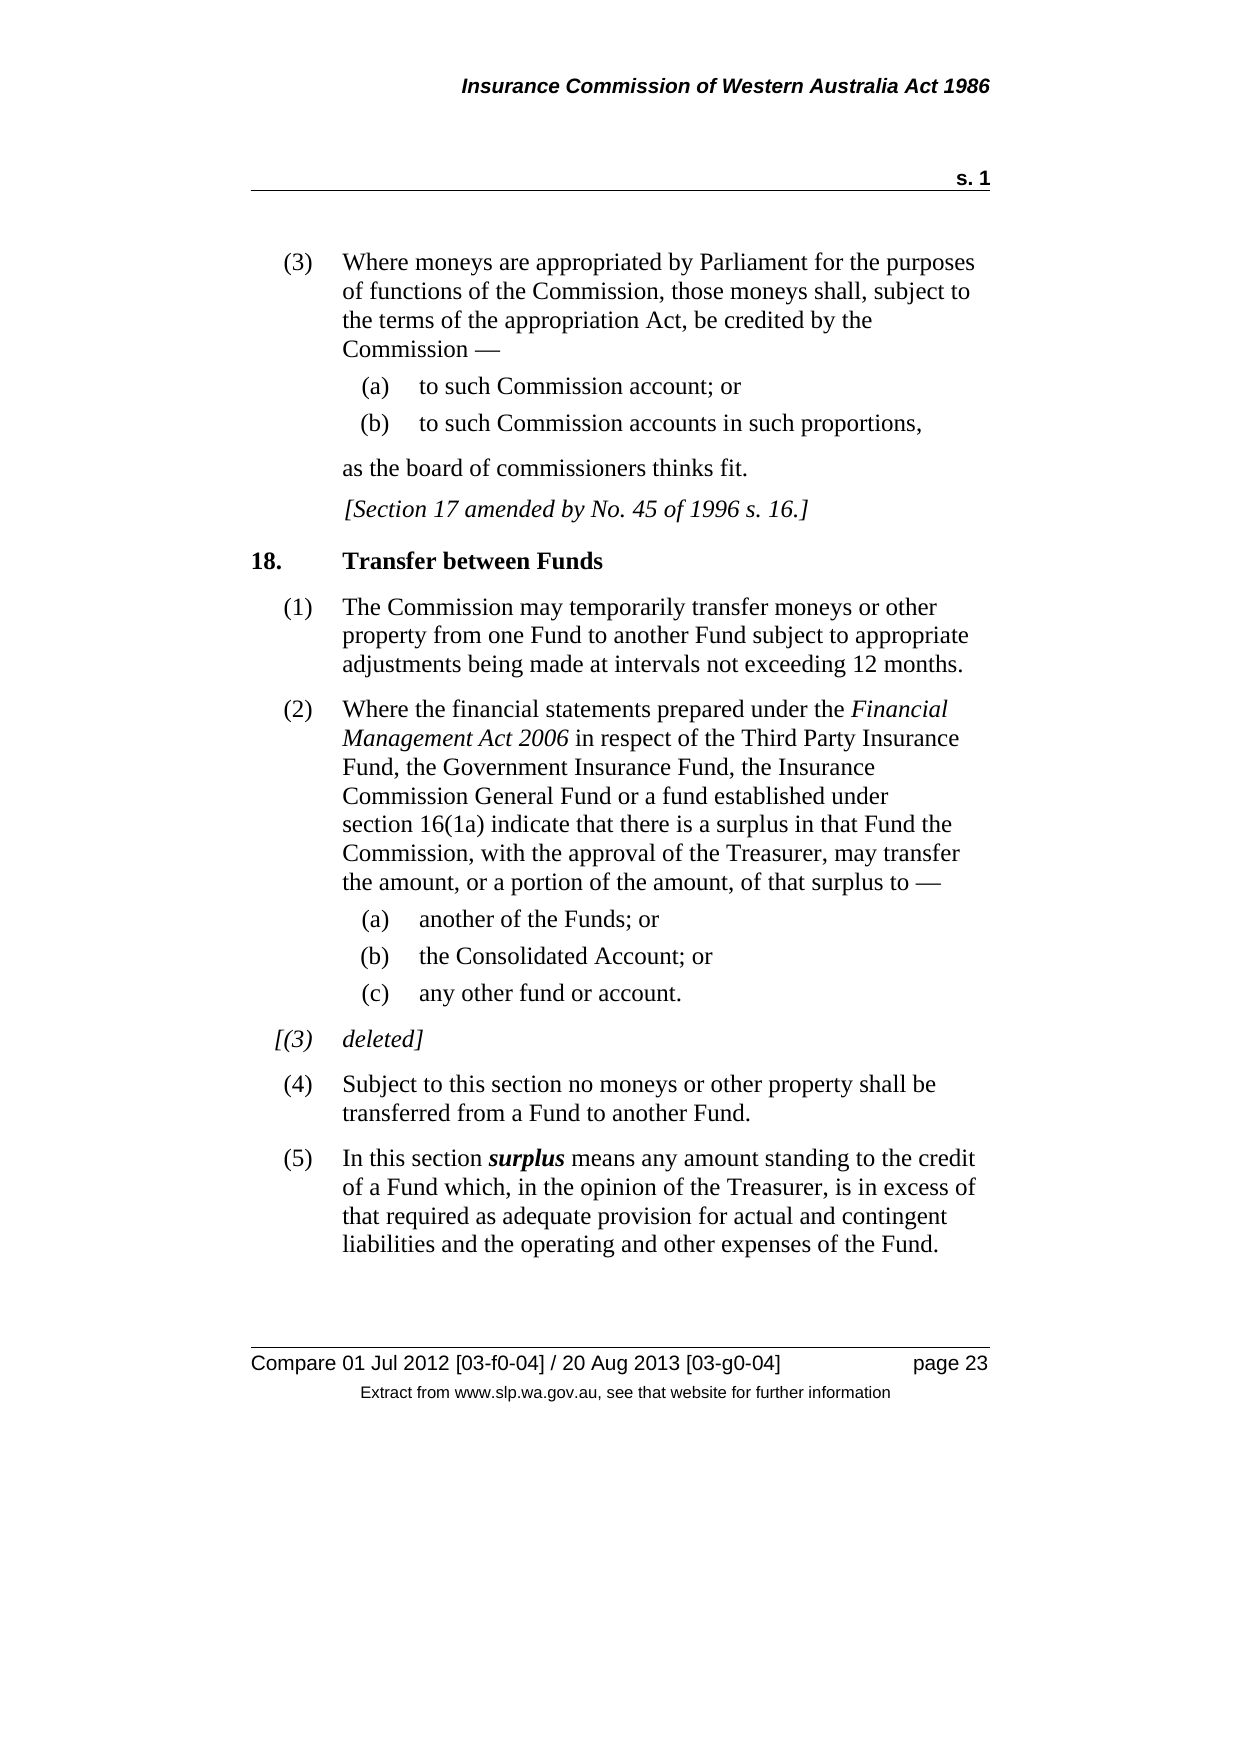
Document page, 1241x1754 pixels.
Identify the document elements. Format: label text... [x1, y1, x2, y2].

text (a) to such Commission account; or [251, 371, 990, 399]
text (5) In this section surplus means any amount standing to the credit of a Fund which, in the opinion of the Treasurer, is in excess of that required as adequate provision for actual and contingent liabilities and the operating and other expenses of the Fund. [251, 1143, 990, 1258]
text (b) the Consolidated Account; or [251, 941, 990, 970]
text (4) Subject to this section no moneys or other property shall be transferred from a Fund to another Fund. [251, 1069, 990, 1127]
text as the board of commissioners thinks fit. [251, 453, 990, 482]
text (3) Where moneys are appropriated by Parliament for the purposes of functions of the Commission, those moneys shall, subject to the terms of the appropriation Act, be credited by the Commission — [251, 247, 990, 362]
text (b) to such Commission accounts in such proportions, [251, 408, 990, 437]
text (a) another of the Funds; or [251, 904, 990, 933]
text (1) The Commission may temporarily transfer moneys or other property from one Fund to another Fund subject to appropriate adjustments being made at intervals not exceeding 12 months. [251, 592, 990, 678]
text [(3) eted] [251, 1024, 990, 1052]
text (2) Where the financial statements prepared under the Financial Management Act 2006 in respect of the Third Party Insurance Fund, the Government Insurance Fund, the Insurance Commission General Fund or a fund established under section 16(1a) indicate that there is a surplus in that Fund the Commission, with the approval of the Treasurer, may transfer the amount, or a portion of the amount, of that surplus to — [251, 694, 990, 896]
subtitle 18. Transfer between Funds [251, 546, 990, 575]
text (c) any other fund or account. [251, 978, 990, 1007]
text [Section 17 amended by No. 45 of 1996 s. 16.] [251, 494, 990, 523]
